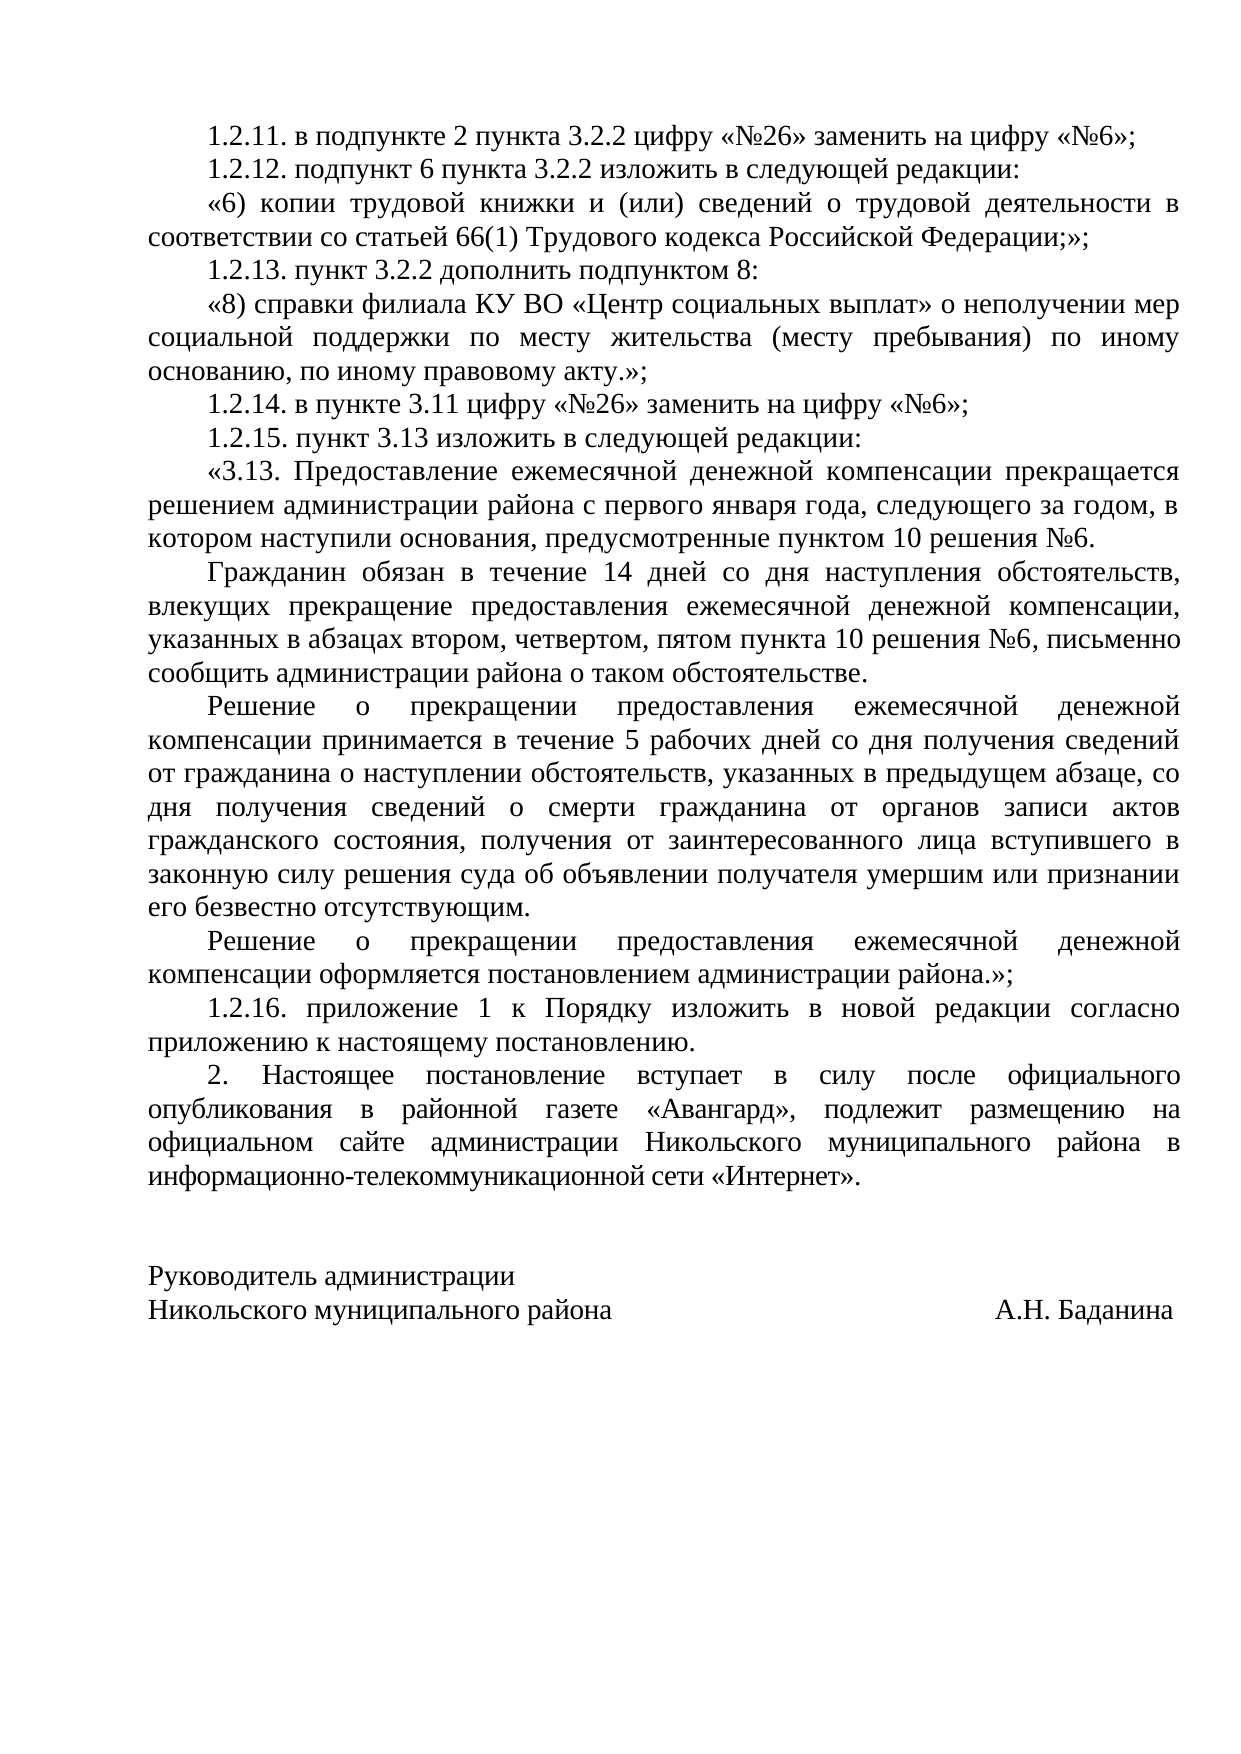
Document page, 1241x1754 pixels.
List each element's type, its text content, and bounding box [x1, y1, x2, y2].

text «3.13. Предоставление ежемесячной денежной компенсации прекращается решением администрации района с первого января года, следующего за годом, в котором наступили основания, предусмотренные пунктом 10 решения №6. [148, 453, 1181, 554]
text «6) копии трудовой книжки и (или) сведений о трудовой деятельности в соответствии со статьей 66(1) Трудового кодекса Российской Федерации;»; [148, 185, 1181, 252]
text 1.2.12. подпункт 6 пункта 3.2.2 изложить в следующей редакции: [148, 152, 1181, 185]
text 2. Настоящее постановление вступает в силу после официального опубликования в районной газете «Авангард», подлежит размещению на официальном сайте администрации Никольского муниципального района в информационно-телекоммуникационной сети «Интернет». [148, 1057, 1181, 1191]
text Гражданин обязан в течение 14 дней со дня наступления обстоятельств, влекущих прекращение предоставления ежемесячной денежной компенсации, указанных в абзацах втором, четвертом, пятом пункта 10 решения №6, письменно сообщить администрации района о таком обстоятельстве. [148, 554, 1181, 688]
text Решение о прекращении предоставления ежемесячной денежной компенсации оформляется постановлением администрации района.»; [148, 923, 1181, 990]
text «8) справки филиала КУ ВО «Центр социальных выплат» о неполучении мер социальной поддержки по месту жительства (месту пребывания) по иному основанию, по иному правовому акту.»; [148, 286, 1181, 386]
text 1.2.14. в пункте 3.11 цифру «№26» заменить на цифру «№6»; [148, 386, 1181, 420]
text Никольского муниципального района А.Н. Баданина [148, 1292, 1181, 1326]
text 1.2.16. приложение 1 к Порядку изложить в новой редакции согласно приложению к настоящему постановлению. [148, 990, 1181, 1057]
text Решение о прекращении предоставления ежемесячной денежной компенсации принимается в течение 5 рабочих дней со дня получения сведений от гражданина о наступлении обстоятельств, указанных в предыдущем абзаце, со дня получения сведений о смерти гражданина от органов записи актов гражданского состояния, получения от заинтересованного лица вступившего в законную силу решения суда об объявлении получателя умершим или признании его безвестно отсутствующим. [148, 688, 1181, 923]
text 1.2.11. в подпункте 2 пункта 3.2.2 цифру «№26» заменить на цифру «№6»; [148, 118, 1181, 152]
text 1.2.15. пункт 3.13 изложить в следующей редакции: [148, 420, 1181, 453]
text 1.2.13. пункт 3.2.2 дополнить подпунктом 8: [148, 252, 1181, 286]
text Руководитель администрации [148, 1258, 1181, 1292]
